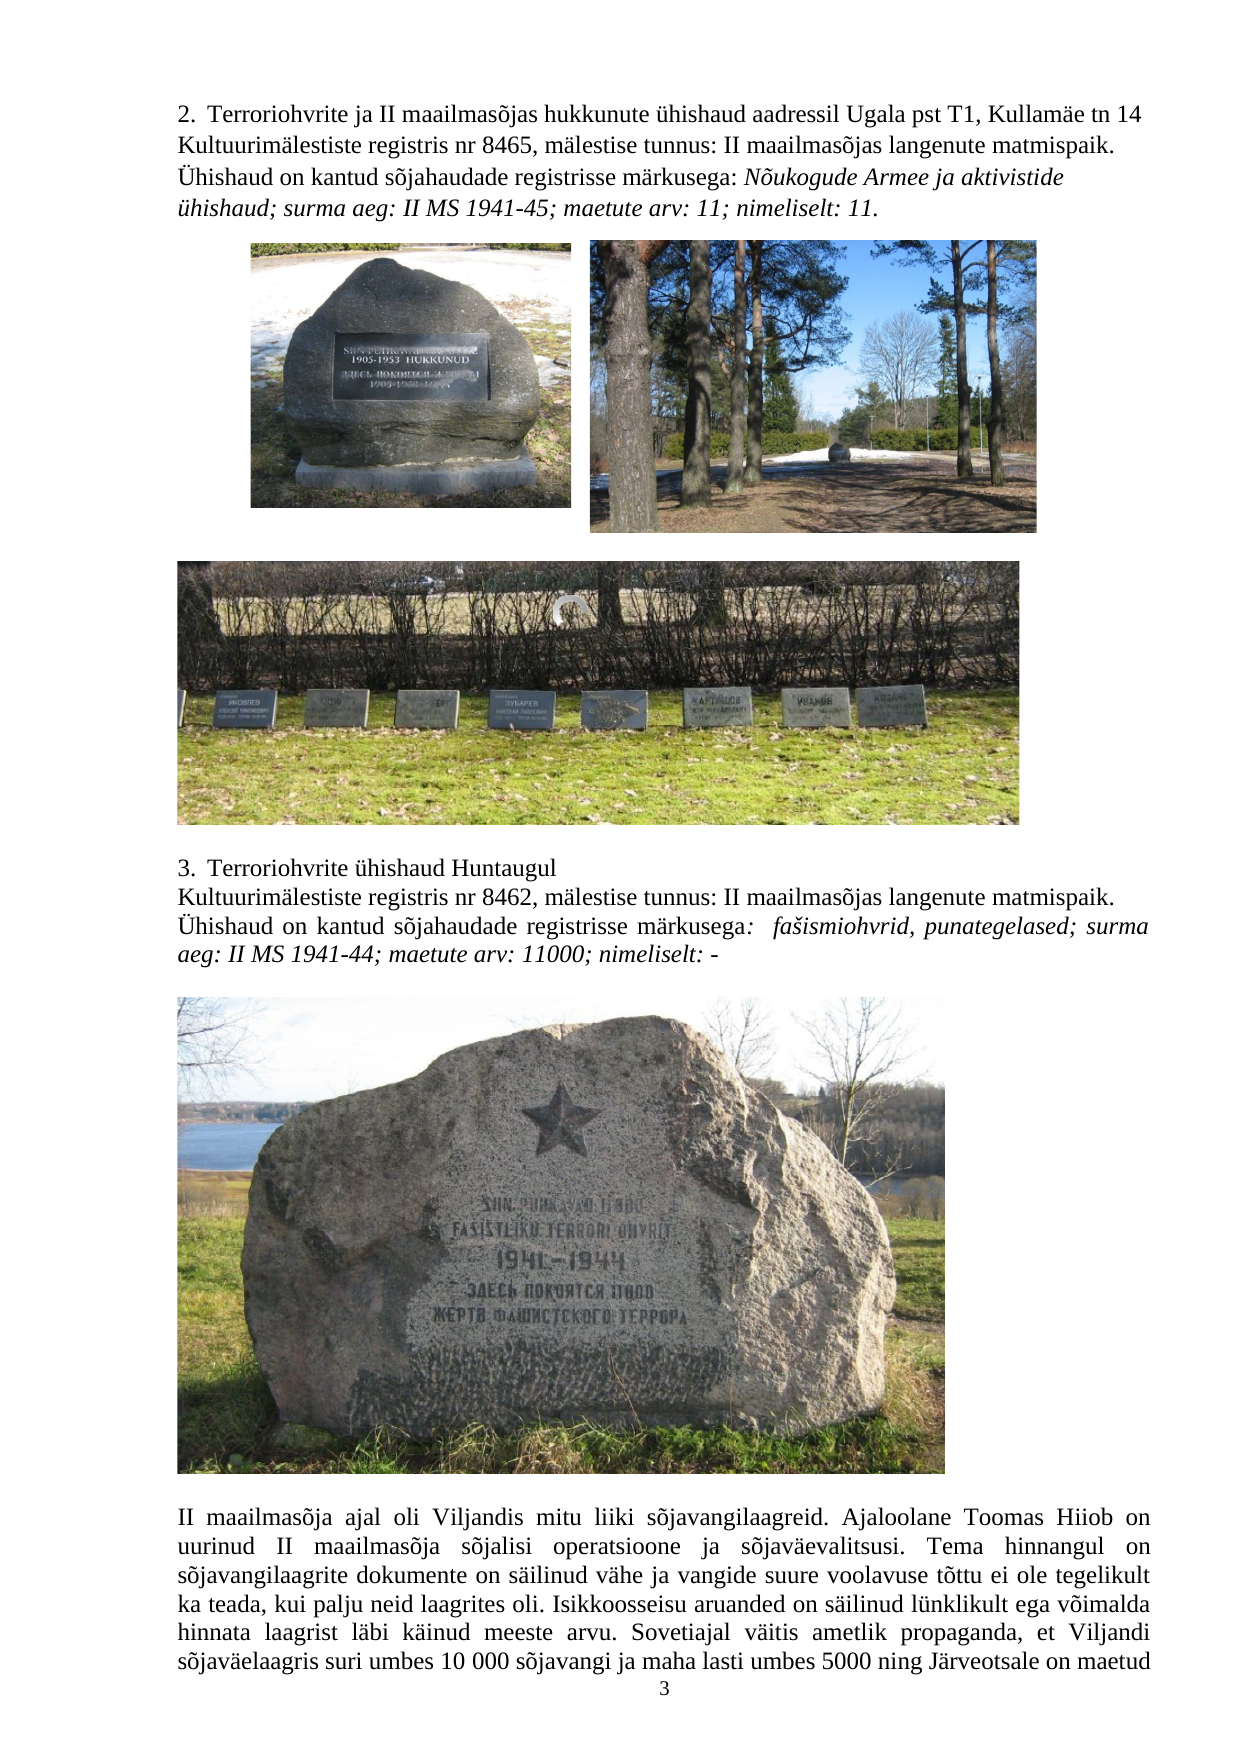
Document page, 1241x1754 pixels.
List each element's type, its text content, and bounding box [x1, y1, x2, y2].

list Ühishaud on kantud sõjahaudade registrisse märkusega: Nõukogude Armee ja aktivistide ühishaud; surma aeg: II MS 1941-45; maetute arv: 11; nimeliselt: 11. [177, 162, 1152, 221]
list Terroriohvrite ja II maailmasõjas hukkunute ühishaud aadressil Ugala pst T1, Kullamäe tn 14 [177, 99, 1152, 128]
picture [177, 561, 1020, 825]
picture [177, 997, 945, 1474]
list Kultuurimälestiste registris nr 8462, mälestise tunnus: II maailmasõjas langenute matmispaik. [177, 882, 1152, 911]
list Terroriohvrite ühishaud Huntaugul [177, 853, 1152, 882]
list Ühishaud on kantud sõjahaudade registrisse märkusega: fašismiohvrid, punategelased; surma aeg: II MS 1941-44; maetute arv: 11000; nimeliselt: - [177, 911, 1152, 968]
list Kultuurimälestiste registris nr 8465, mälestise tunnus: II maailmasõjas langenute matmispaik. [177, 131, 1152, 159]
picture [249, 243, 571, 507]
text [177, 1502, 1152, 1675]
picture [589, 240, 1037, 533]
